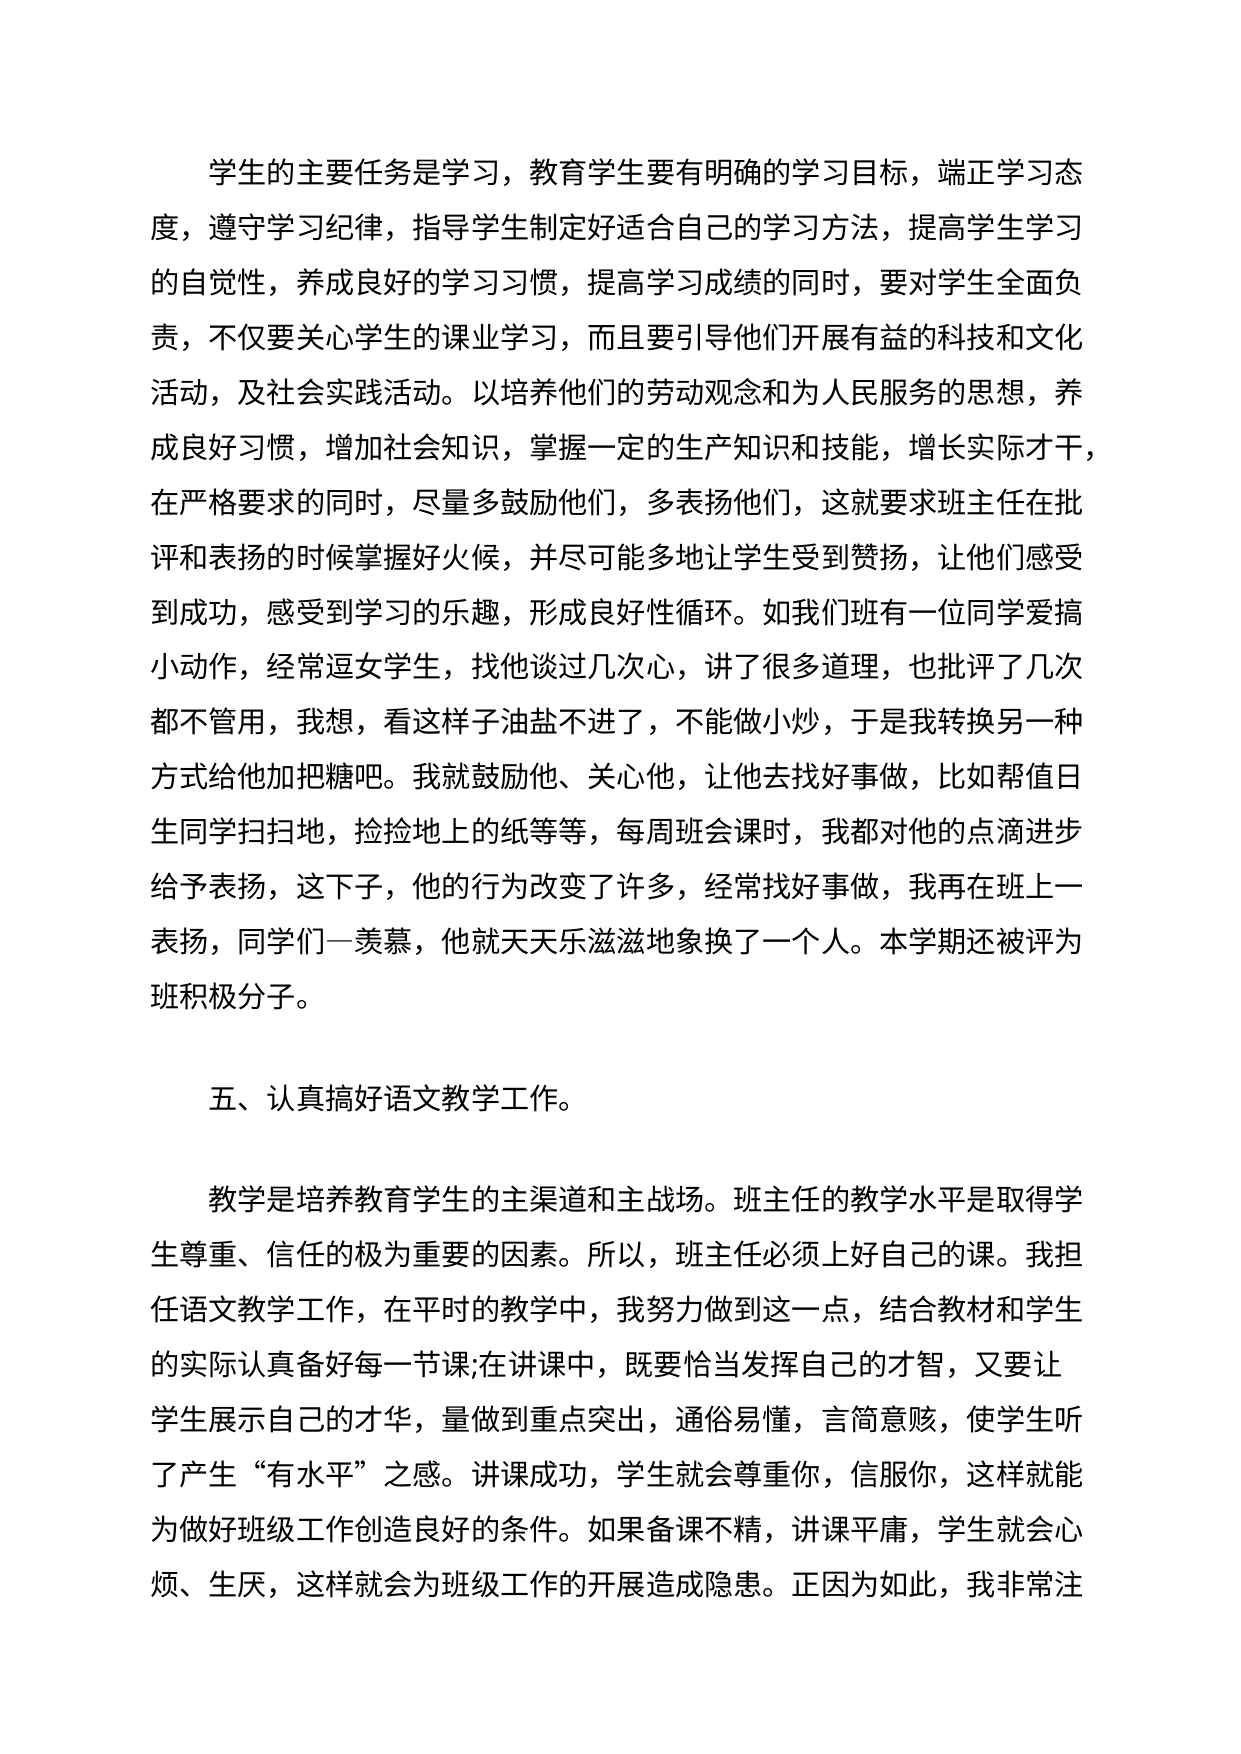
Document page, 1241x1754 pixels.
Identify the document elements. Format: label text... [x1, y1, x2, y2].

text 学生的主要任务是学习，教育学生要有明确的学习目标，端正学习态度，遵守学习纪律，指导学生制定好适合自己的学习方法，提高学生学习的自觉性，养成良好的学习习惯，提高学习成绩的同时，要对学生全面负责，不仅要关心学生的课业学习，而且要引导他们开展有益的科技和文化活动，及社会实践活动。以培养他们的劳动观念和为人民服务的思想，养成良好习惯，增加社会知识，掌握一定的生产知识和技能，增长实际才干，在严格要求的同时，尽量多鼓励他们，多表扬他们，这就要求班主任在批评和表扬的时候掌握好火候，并尽可能多地让学生受到赞扬，让他们感受到成功，感受到学习的乐趣，形成良好性循环。如我们班有一位同学爱搞小动作，经常逗女学生，找他谈过几次心，讲了很多道理，也批评了几次都不管用，我想，看这样子油盐不进了，不能做小炒，于是我转换另一种方式给他加把糖吧。我就鼓励他、关心他，让他去找好事做，比如帮值日生同学扫扫地，捡捡地上的纸等等，每周班会课时，我都对他的点滴进步给予表扬，这下子，他的行为改变了许多，经常找好事做，我再在班上一表扬，同学们—羡慕，他就天天乐滋滋地象换了一个人。本学期还被评为班积极分子。 [150, 150, 1090, 1016]
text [150, 1177, 1090, 1604]
text 五、认真搞好语文教学工作。 [150, 1075, 1090, 1117]
